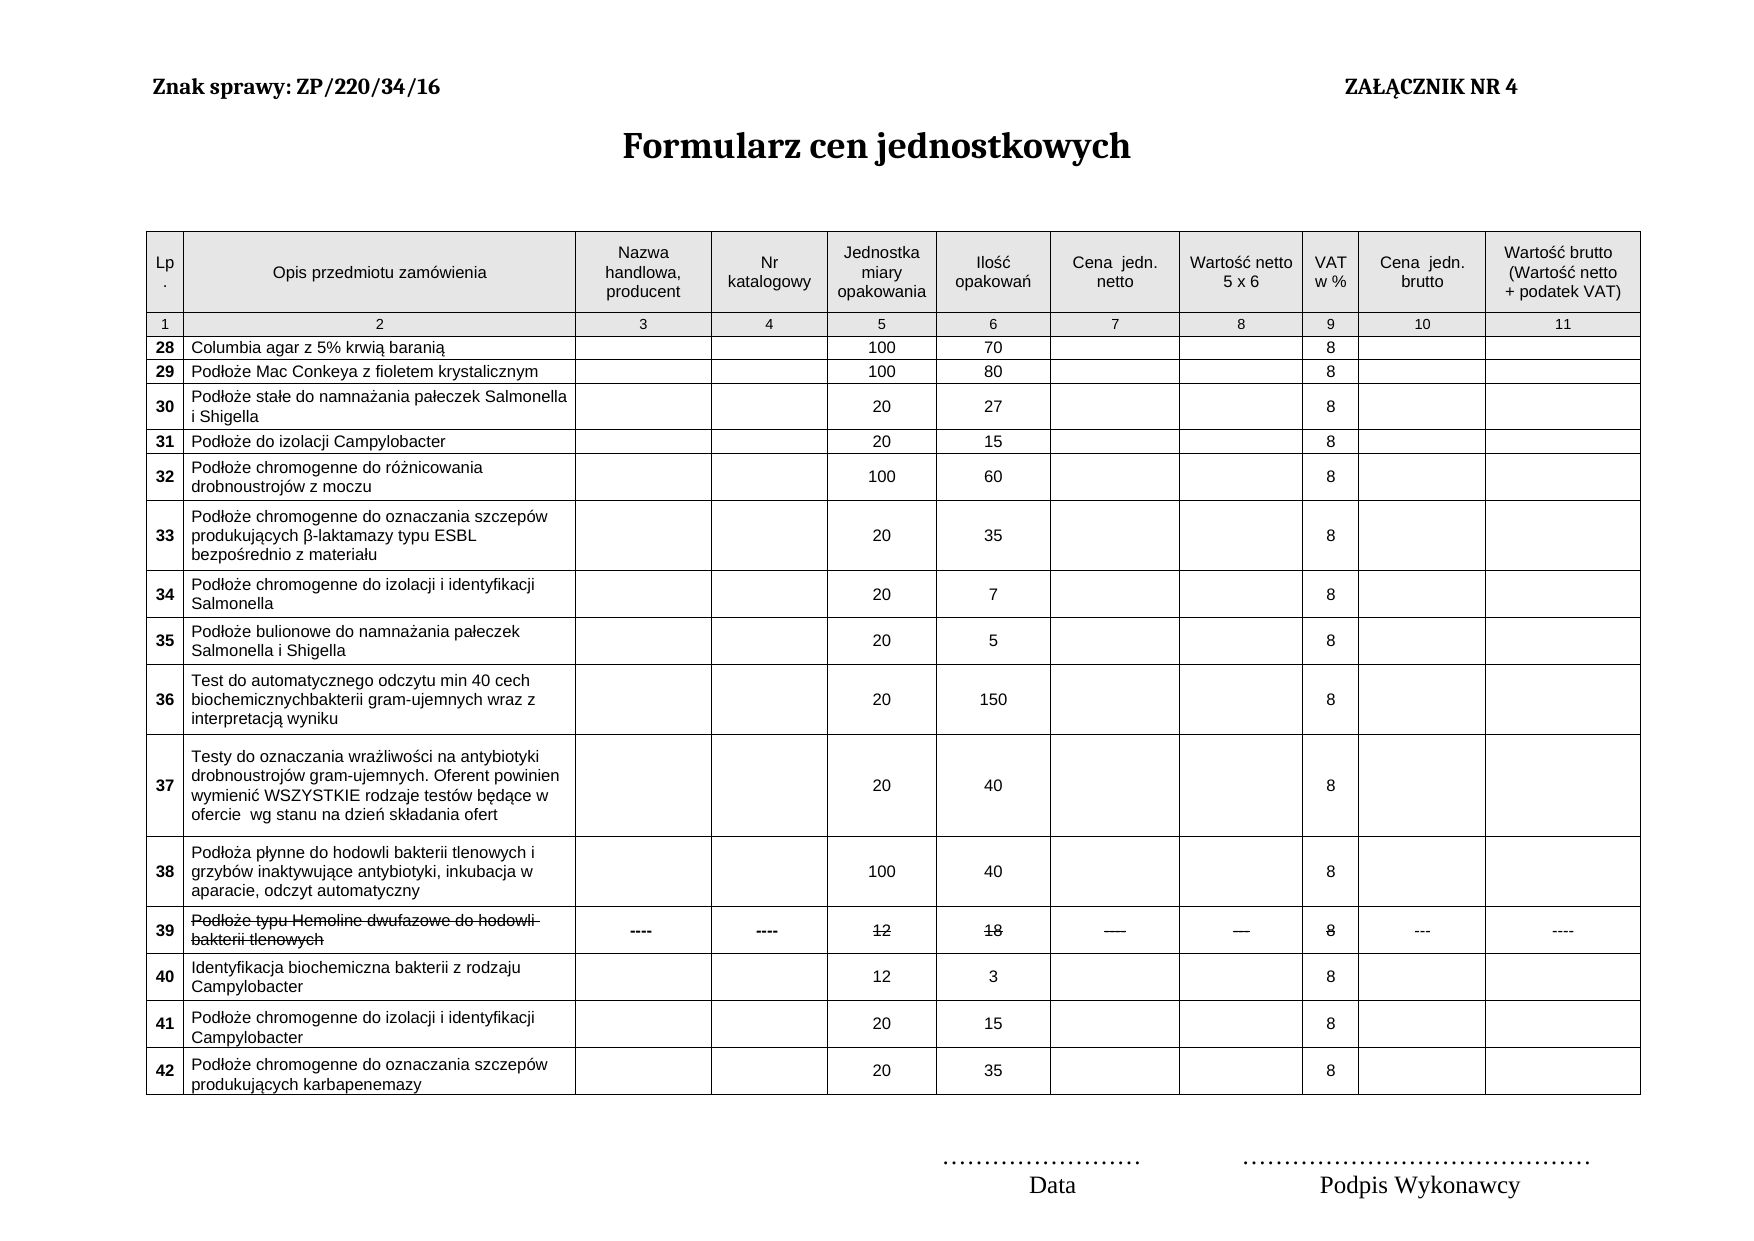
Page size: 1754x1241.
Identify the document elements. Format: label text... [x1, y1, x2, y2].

table_cell [1359, 454, 1485, 500]
table_cell ---- [1486, 907, 1640, 953]
table_header Opis przedmiotu zamówienia [184, 232, 575, 312]
table_cell [1486, 360, 1640, 382]
table_cell [1486, 1048, 1640, 1093]
table_cell [1051, 618, 1179, 664]
table_cell [576, 1048, 711, 1093]
table_cell 37 [147, 735, 183, 836]
table_cell 15 [937, 1001, 1050, 1047]
table_cell 30 [147, 384, 183, 429]
table_cell 3 [937, 954, 1050, 1000]
table_cell [1180, 1001, 1302, 1047]
table_cell 4 [712, 313, 827, 336]
table_cell 15 [937, 430, 1050, 453]
table_cell [1180, 337, 1302, 359]
table_cell [1486, 618, 1640, 664]
table_cell [1486, 665, 1640, 734]
table_cell [576, 384, 711, 429]
table_cell [712, 430, 827, 453]
table_cell [576, 360, 711, 382]
table_cell 40 [147, 954, 183, 1000]
table_cell [576, 954, 711, 1000]
table_cell 35 [937, 1048, 1050, 1093]
table_cell 100 [828, 360, 936, 382]
table_cell 8 [1303, 337, 1358, 359]
table_cell [576, 735, 711, 836]
table_cell Podłoże Mac Conkeya z fioletem krystalicznym [184, 360, 575, 382]
table_cell 8 [1303, 665, 1358, 734]
table_cell 60 [937, 454, 1050, 500]
table_cell [712, 735, 827, 836]
table_cell Test do automatycznego odczytu min 40 cech biochemicznychbakterii gram-ujemnych wraz z interpretacją wyniku [184, 665, 575, 734]
table_cell [1486, 501, 1640, 570]
table_cell 18 [937, 907, 1050, 953]
table_cell [1359, 954, 1485, 1000]
table_cell [1359, 1048, 1485, 1093]
table_cell 41 [147, 1001, 183, 1047]
table_cell 38 [147, 837, 183, 906]
table_cell 28 [147, 337, 183, 359]
table_cell 20 [828, 1048, 936, 1093]
table_cell 20 [828, 430, 936, 453]
table_cell [576, 1001, 711, 1047]
table_cell Podłoże chromogenne do izolacji i identyfikacji Salmonella [184, 571, 575, 617]
table_cell [1359, 1001, 1485, 1047]
table_header Cena jedn. brutto [1359, 232, 1485, 312]
table_cell [712, 618, 827, 664]
table_cell 27 [937, 384, 1050, 429]
table_cell 29 [147, 360, 183, 382]
table_cell [1359, 618, 1485, 664]
table_cell 20 [828, 384, 936, 429]
table_cell 33 [147, 501, 183, 570]
table_cell ---- [576, 907, 711, 953]
table_cell 40 [937, 837, 1050, 906]
table_cell Testy do oznaczania wrażliwości na antybiotyki drobnoustrojów gram-ujemnych. Oferent powinien wymienić WSZYSTKIE rodzaje testów będące w ofercie wg stanu na dzień składania ofert [184, 735, 575, 836]
table_cell [1359, 501, 1485, 570]
table_header Wartość netto 5 x 6 [1180, 232, 1302, 312]
table_cell [712, 384, 827, 429]
table_cell 8 [1303, 618, 1358, 664]
table_cell 80 [937, 360, 1050, 382]
table_cell [1486, 384, 1640, 429]
table_cell 6 [937, 313, 1050, 336]
table_cell [1051, 1048, 1179, 1093]
table_cell [1180, 735, 1302, 836]
table_cell 100 [828, 454, 936, 500]
table_cell [712, 501, 827, 570]
table_cell [576, 501, 711, 570]
table_cell Podłoże do izolacji Campylobacter [184, 430, 575, 453]
table_cell [1180, 384, 1302, 429]
table_cell [1051, 430, 1179, 453]
table_header Nr katalogowy [712, 232, 827, 312]
table_cell [1180, 571, 1302, 617]
table_cell [576, 454, 711, 500]
table_cell [712, 571, 827, 617]
table_cell 9 [1303, 313, 1358, 336]
table_cell 8 [1303, 735, 1358, 836]
table_header VAT w % [1303, 232, 1358, 312]
table_cell [576, 618, 711, 664]
table_cell [1486, 430, 1640, 453]
table_cell [1359, 337, 1485, 359]
table_cell ---- [1051, 907, 1179, 953]
table_cell 8 [1303, 1048, 1358, 1093]
table_cell [1486, 837, 1640, 906]
table_cell Identyfikacja biochemiczna bakterii z rodzaju Campylobacter [184, 954, 575, 1000]
table_cell [1486, 954, 1640, 1000]
table_cell [1180, 837, 1302, 906]
table_cell [1486, 337, 1640, 359]
table_cell Podłoże chromogenne do oznaczania szczepów produkujących karbapenemazy [184, 1048, 575, 1093]
table_cell 10 [1359, 313, 1485, 336]
table_cell 5 [828, 313, 936, 336]
table_cell 100 [828, 337, 936, 359]
table_cell [1486, 735, 1640, 836]
table_cell [576, 665, 711, 734]
table_cell Podłoże chromogenne do izolacji i identyfikacji Campylobacter [184, 1001, 575, 1047]
table_cell [1180, 665, 1302, 734]
table_cell 8 [1303, 907, 1358, 953]
table_cell [712, 665, 827, 734]
table_cell [1051, 954, 1179, 1000]
table_cell 8 [1303, 360, 1358, 382]
table_cell [712, 954, 827, 1000]
table_cell 20 [828, 618, 936, 664]
table_cell [712, 454, 827, 500]
table_cell 70 [937, 337, 1050, 359]
table_cell [1180, 954, 1302, 1000]
table_cell 20 [828, 1001, 936, 1047]
table_cell 7 [937, 571, 1050, 617]
table_cell Columbia agar z 5% krwią baranią [184, 337, 575, 359]
table_cell Podłoża płynne do hodowli bakterii tlenowych i grzybów inaktywujące antybiotyki, inkubacja w aparacie, odczyt automatyczny [184, 837, 575, 906]
table_cell [1180, 1048, 1302, 1093]
table_cell [1051, 337, 1179, 359]
table_cell [1359, 665, 1485, 734]
table_header Cena jedn. netto [1051, 232, 1179, 312]
table_cell [1051, 384, 1179, 429]
table_cell 8 [1303, 1001, 1358, 1047]
table_cell 32 [147, 454, 183, 500]
table_cell 1 [147, 313, 183, 336]
table_header Lp. [147, 232, 183, 312]
table_cell 8 [1303, 837, 1358, 906]
table_cell 8 [1180, 313, 1302, 336]
table_cell [1486, 454, 1640, 500]
table_cell [1180, 618, 1302, 664]
table_cell [1051, 501, 1179, 570]
table_cell [1486, 571, 1640, 617]
table_cell 20 [828, 571, 936, 617]
table_cell 100 [828, 837, 936, 906]
table_cell --- [1180, 907, 1302, 953]
table_cell 39 [147, 907, 183, 953]
table_cell [712, 337, 827, 359]
table_header Ilość opakowań [937, 232, 1050, 312]
table_cell 11 [1486, 313, 1640, 336]
table_cell [1051, 571, 1179, 617]
table_cell [576, 571, 711, 617]
table_cell [1359, 735, 1485, 836]
table_cell [712, 1001, 827, 1047]
table_cell Podłoże stałe do namnażania pałeczek Salmonella i Shigella [184, 384, 575, 429]
table_cell 20 [828, 501, 936, 570]
table_cell Podłoże chromogenne do oznaczania szczepów produkujących β-laktamazy typu ESBL bezpośrednio z materiału [184, 501, 575, 570]
table_cell [1180, 430, 1302, 453]
table_cell [1486, 1001, 1640, 1047]
table_cell 7 [1051, 313, 1179, 336]
table_cell 8 [1303, 954, 1358, 1000]
table_cell [1051, 665, 1179, 734]
table_cell 8 [1303, 430, 1358, 453]
table_header Nazwa handlowa, producent [576, 232, 711, 312]
table_cell [1359, 360, 1485, 382]
table_cell [712, 837, 827, 906]
table_cell 31 [147, 430, 183, 453]
table_cell 5 [937, 618, 1050, 664]
table_cell 40 [937, 735, 1050, 836]
table_cell [1051, 360, 1179, 382]
table_cell 12 [828, 954, 936, 1000]
table_cell [576, 430, 711, 453]
table_cell 8 [1303, 501, 1358, 570]
table_cell [712, 360, 827, 382]
table_cell 35 [937, 501, 1050, 570]
table_cell Podłoże typu Hemoline dwufazowe do hodowli bakterii tlenowych [184, 907, 575, 953]
table_cell Podłoże chromogenne do różnicowania drobnoustrojów z moczu [184, 454, 575, 500]
table_cell [1051, 1001, 1179, 1047]
table_header Wartość brutto (Wartość netto + podatek VAT) [1486, 232, 1640, 312]
table_cell 8 [1303, 454, 1358, 500]
table_cell ---- [712, 907, 827, 953]
table_cell [1180, 360, 1302, 382]
table_cell [1359, 571, 1485, 617]
table_cell 36 [147, 665, 183, 734]
table_cell 20 [828, 665, 936, 734]
table_cell [1051, 454, 1179, 500]
table_cell [712, 1048, 827, 1093]
table_cell [1180, 454, 1302, 500]
table_cell [576, 837, 711, 906]
table_cell 8 [1303, 384, 1358, 429]
table_cell 35 [147, 618, 183, 664]
table_cell 2 [184, 313, 575, 336]
table_cell [1051, 837, 1179, 906]
table_cell [1359, 430, 1485, 453]
table_cell [1359, 837, 1485, 906]
table_cell [1359, 384, 1485, 429]
table_cell [1051, 735, 1179, 836]
table_cell Podłoże bulionowe do namnażania pałeczek Salmonella i Shigella [184, 618, 575, 664]
table_cell 42 [147, 1048, 183, 1093]
table_cell 12 [828, 907, 936, 953]
table_cell 34 [147, 571, 183, 617]
table_cell 20 [828, 735, 936, 836]
table_cell [1180, 501, 1302, 570]
table_cell [576, 337, 711, 359]
table_header Jednostka miary opakowania [828, 232, 936, 312]
table_cell 3 [576, 313, 711, 336]
table_cell 150 [937, 665, 1050, 734]
table_cell --- [1359, 907, 1485, 953]
table_cell 8 [1303, 571, 1358, 617]
